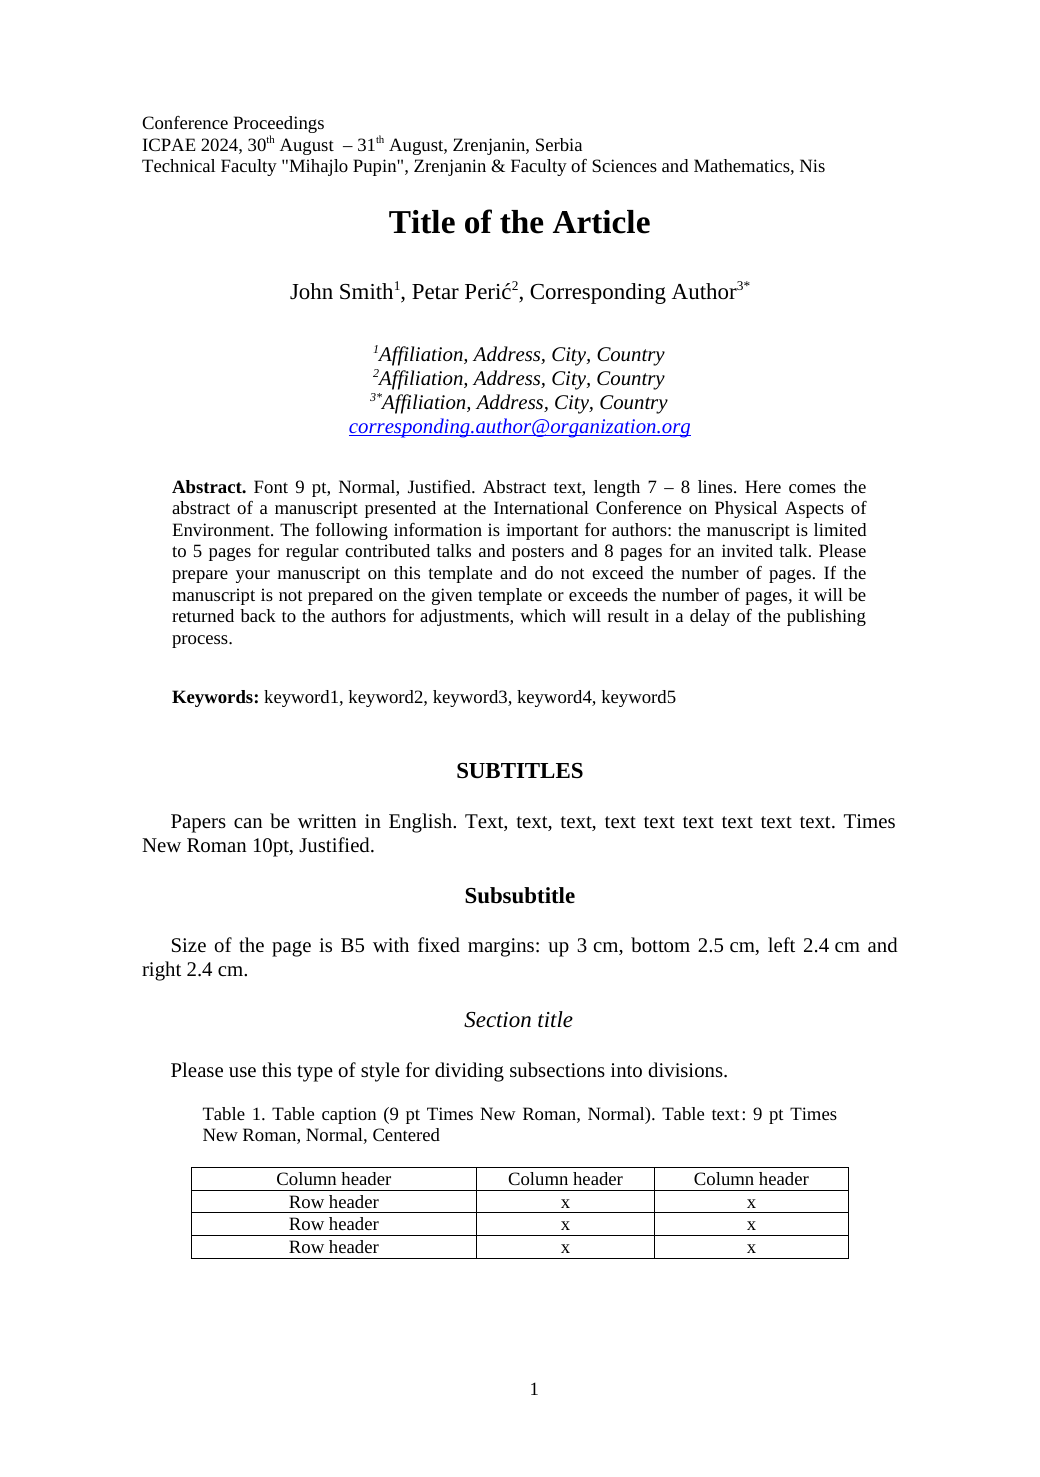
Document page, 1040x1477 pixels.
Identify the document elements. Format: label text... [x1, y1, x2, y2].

subtitle Subsubtitle [142, 882, 898, 908]
table_header Table 1. Table caption (9 pt Times New Roman, Normal). Table text: 9 pt Times New Roman, Normal, Centered [191, 1103, 848, 1167]
table_cell Column header [477, 1168, 654, 1190]
table_cell Row header [192, 1191, 476, 1212]
text 3*Affiliation, Address, City, Country [142, 390, 898, 414]
text Keywords: keyword1, keyword2, keyword3, keyword4, keyword5 [172, 686, 895, 707]
table_cell x [655, 1236, 848, 1257]
text Please use this type of style for dividing subsections into divisions. [142, 1057, 898, 1082]
table_cell Column header [655, 1168, 848, 1190]
table_cell x [477, 1236, 654, 1257]
table_cell x [655, 1191, 848, 1212]
text 1Affiliation, Address, City, Country [142, 342, 898, 366]
subtitle Section title [142, 1006, 898, 1032]
table_cell x [477, 1191, 654, 1212]
text corresponding.author@organization.org [142, 414, 898, 438]
table_cell Column header [192, 1168, 476, 1190]
table_cell Row header [192, 1213, 476, 1235]
text John Smith1, Petar Perić2, Corresponding Author3* [142, 278, 898, 304]
subtitle SUBTITLES [142, 757, 898, 783]
text Size of the page is B5 with fixed margins: up 3 cm, bottom 2.5 cm, left 2.4 cm and right 2.4 cm. [142, 933, 898, 981]
table_cell x [655, 1213, 848, 1235]
table_cell Row header [192, 1236, 476, 1257]
text Abstract. Font 9 pt, Normal, Justified. Abstract text, length 7 – 8 lines. Here comes the abstract of a manuscript presented at the International Conference on Physical Aspects of Environment. The following information is important for authors: the manuscript is limited to 5 pages for regular contributed talks and posters and 8 pages for an invited talk. Please prepare your manuscript on this template and do not exceed the number of pages. If the manuscript is not prepared on the given template or exceeds the number of pages, it will be returned back to the authors for adjustments, which will result in a delay of the publishing process. [172, 476, 868, 648]
text Papers can be written in English. Text, text, text, text text text text text text. Times New Roman 10pt, Justified. [142, 808, 898, 857]
subtitle Title of the Article [142, 202, 898, 241]
table_cell x [477, 1213, 654, 1235]
text 2Affiliation, Address, City, Country [142, 366, 898, 390]
